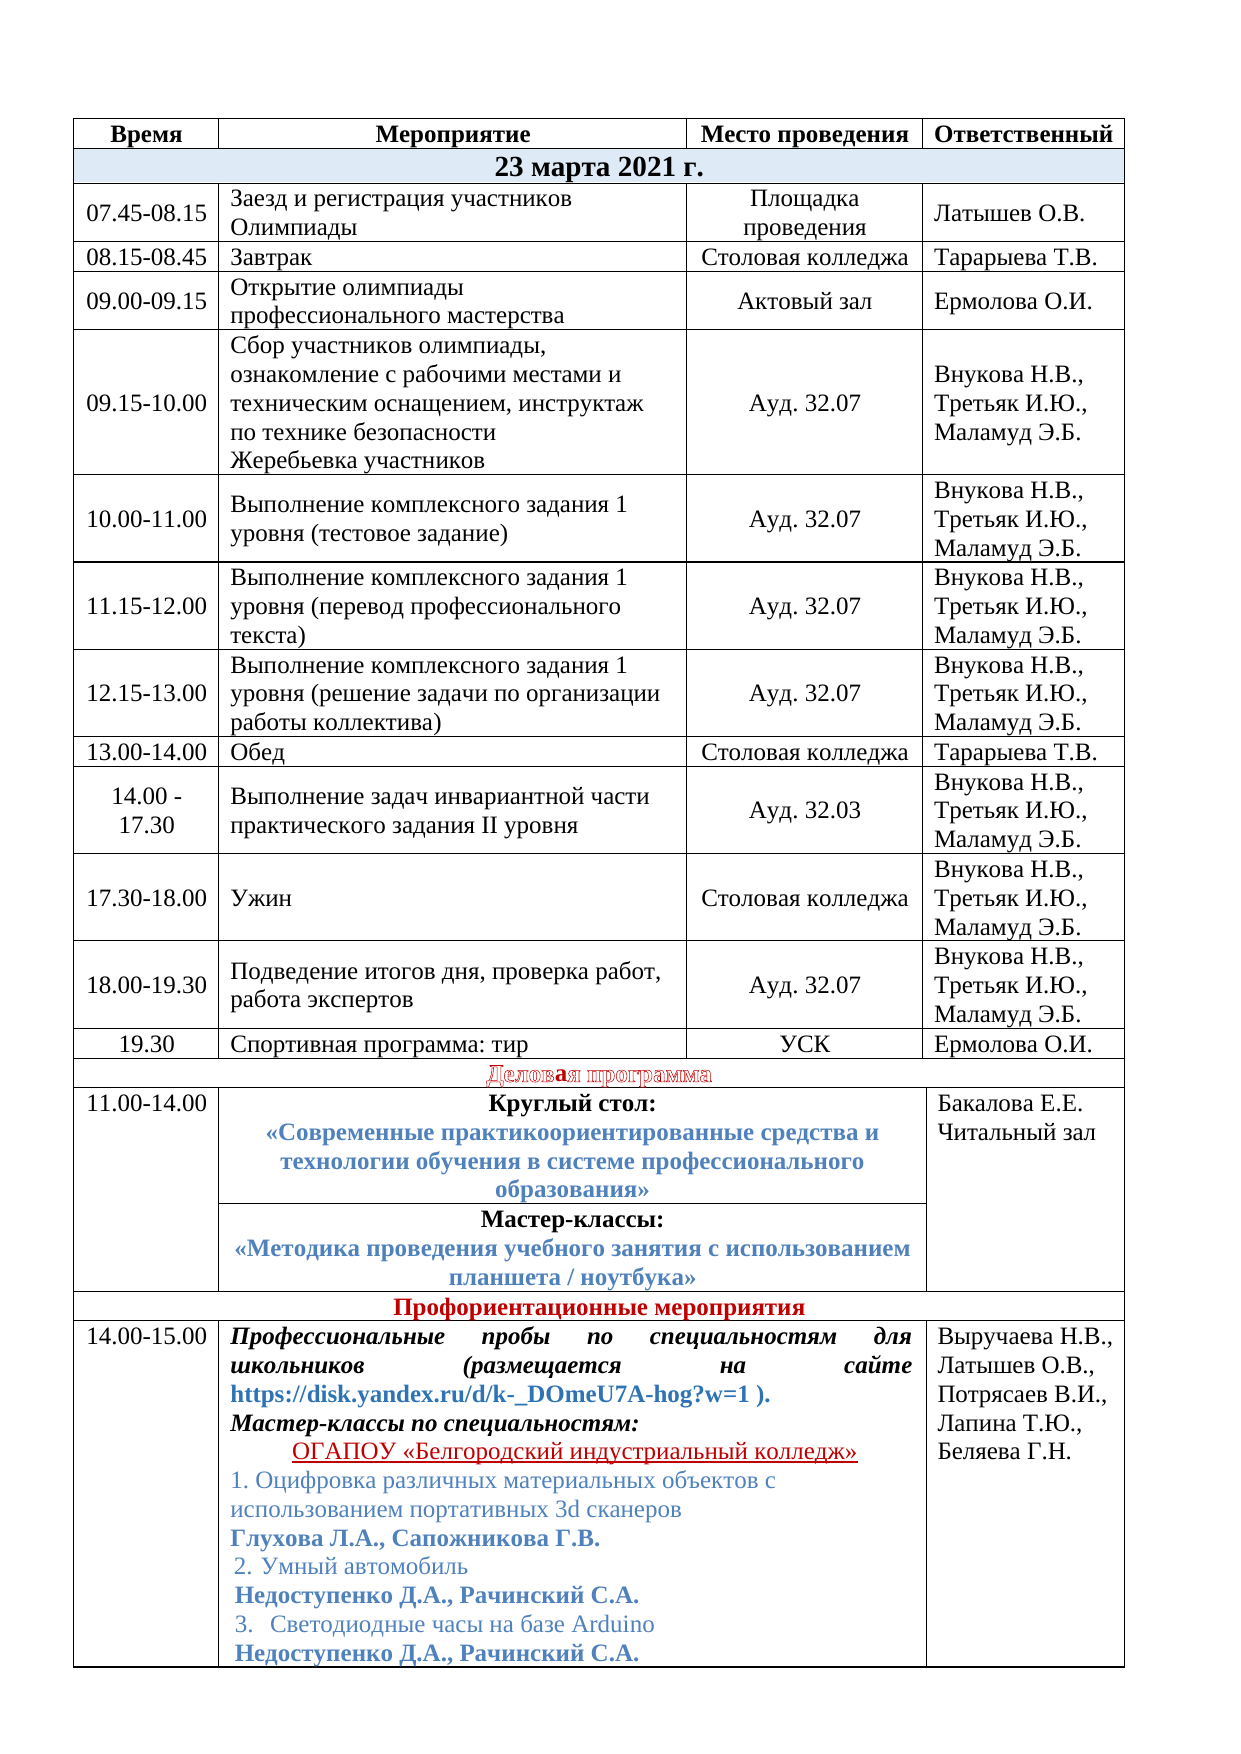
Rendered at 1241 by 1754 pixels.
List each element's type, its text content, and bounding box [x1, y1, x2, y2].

table_cell 14.00-15.00 [74, 1321, 218, 1666]
table_cell 11.00-14.00 [74, 1088, 218, 1291]
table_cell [927, 1321, 1124, 1666]
table_cell Ауд. 32.03 [687, 767, 922, 853]
table_cell Выполнение комплексного задания 1 уровня (перевод профессионального текста) [219, 563, 686, 649]
table_cell Ермолова О.И. [923, 1029, 1124, 1057]
table_cell Открытие олимпиады профессионального мастерства [219, 272, 686, 329]
table_cell Актовый зал [687, 272, 922, 329]
table_cell Ауд. 32.07 [687, 941, 922, 1028]
table_cell 10.00-11.00 [74, 475, 218, 561]
table_cell Сбор участников олимпиады, ознакомление с рабочими местами и техническим оснащением, инструктаж по технике безопасности Жеребьевка участников [219, 330, 686, 474]
table_cell Площадка проведения [687, 184, 922, 241]
table_cell 14.00 -17.30 [74, 767, 218, 853]
table_cell Столовая колледжа [687, 854, 922, 940]
table_cell 13.00-14.00 [74, 737, 218, 766]
table_cell Внукова Н.В., Третьяк И.Ю., Маламуд Э.Б. [923, 767, 1124, 853]
table_header Ответственный [923, 119, 1124, 148]
table_cell Тарарыева Т.В. [923, 737, 1124, 766]
table_cell 19.30 [74, 1029, 218, 1057]
table_cell 11.15-12.00 [74, 563, 218, 649]
table_cell Ауд. 32.07 [687, 563, 922, 649]
table_cell Спортивная программа: тир [219, 1029, 686, 1057]
table_cell 07.45-08.15 [74, 184, 218, 241]
table_cell Ауд. 32.07 [687, 330, 922, 474]
table_cell Ермолова О.И. [923, 272, 1124, 329]
table_cell УСК [687, 1029, 922, 1057]
table_cell Тарарыева Т.В. [923, 242, 1124, 271]
table_header Мероприятие [219, 119, 686, 148]
table_cell 09.00-09.15 [74, 272, 218, 329]
table_cell Заезд и регистрация участников Олимпиады [219, 184, 686, 241]
table_cell Ужин [219, 854, 686, 940]
table_cell Завтрак [219, 242, 686, 271]
table_cell Деловая программа [74, 1059, 1124, 1087]
table_cell 23 марта 2021 г. [74, 149, 1124, 182]
table_cell 17.30-18.00 [74, 854, 218, 940]
table_cell Ауд. 32.07 [687, 650, 922, 736]
table_cell Внукова Н.В., Третьяк И.Ю., Маламуд Э.Б. [923, 941, 1124, 1028]
table_cell Мастер-классы: «Методика проведения учебного занятия с использованием планшета / ноутбука» [219, 1204, 926, 1291]
table_cell Внукова Н.В., Третьяк И.Ю., Маламуд Э.Б. [923, 475, 1124, 561]
table_cell Ауд. 32.07 [687, 475, 922, 561]
table_cell Обед [219, 737, 686, 766]
table_cell 08.15-08.45 [74, 242, 218, 271]
table_cell Круглый стол: «Современные практикоориентированные средства и технологии обучения в системе профессионального образования» [219, 1088, 926, 1203]
table_cell 18.00-19.30 [74, 941, 218, 1028]
table_cell Бакалова Е.Е. Читальный зал [927, 1088, 1124, 1291]
table_cell Профориентационные мероприятия [74, 1292, 1124, 1320]
table_cell Выполнение задач инвариантной части практического задания II уровня [219, 767, 686, 853]
table_cell Внукова Н.В., Третьяк И.Ю., Маламуд Э.Б. [923, 650, 1124, 736]
table_cell Латышев О.В. [923, 184, 1124, 241]
table_cell Подведение итогов дня, проверка работ, работа экспертов [219, 941, 686, 1028]
table_cell Внукова Н.В., Третьяк И.Ю., Маламуд Э.Б. [923, 854, 1124, 940]
table_header Время [74, 119, 218, 148]
table_cell Столовая колледжа [687, 737, 922, 766]
table_cell Выполнение комплексного задания 1 уровня (решение задачи по организации работы коллектива) [219, 650, 686, 736]
table_cell 09.15-10.00 [74, 330, 218, 474]
table_cell Внукова Н.В., Третьяк И.Ю., Маламуд Э.Б. [923, 563, 1124, 649]
table_cell Внукова Н.В., Третьяк И.Ю., Маламуд Э.Б. [923, 330, 1124, 474]
table_header Место проведения [687, 119, 922, 148]
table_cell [219, 1321, 926, 1666]
table_cell Столовая колледжа [687, 242, 922, 271]
table_cell 12.15-13.00 [74, 650, 218, 736]
table_cell Выполнение комплексного задания 1 уровня (тестовое задание) [219, 475, 686, 561]
